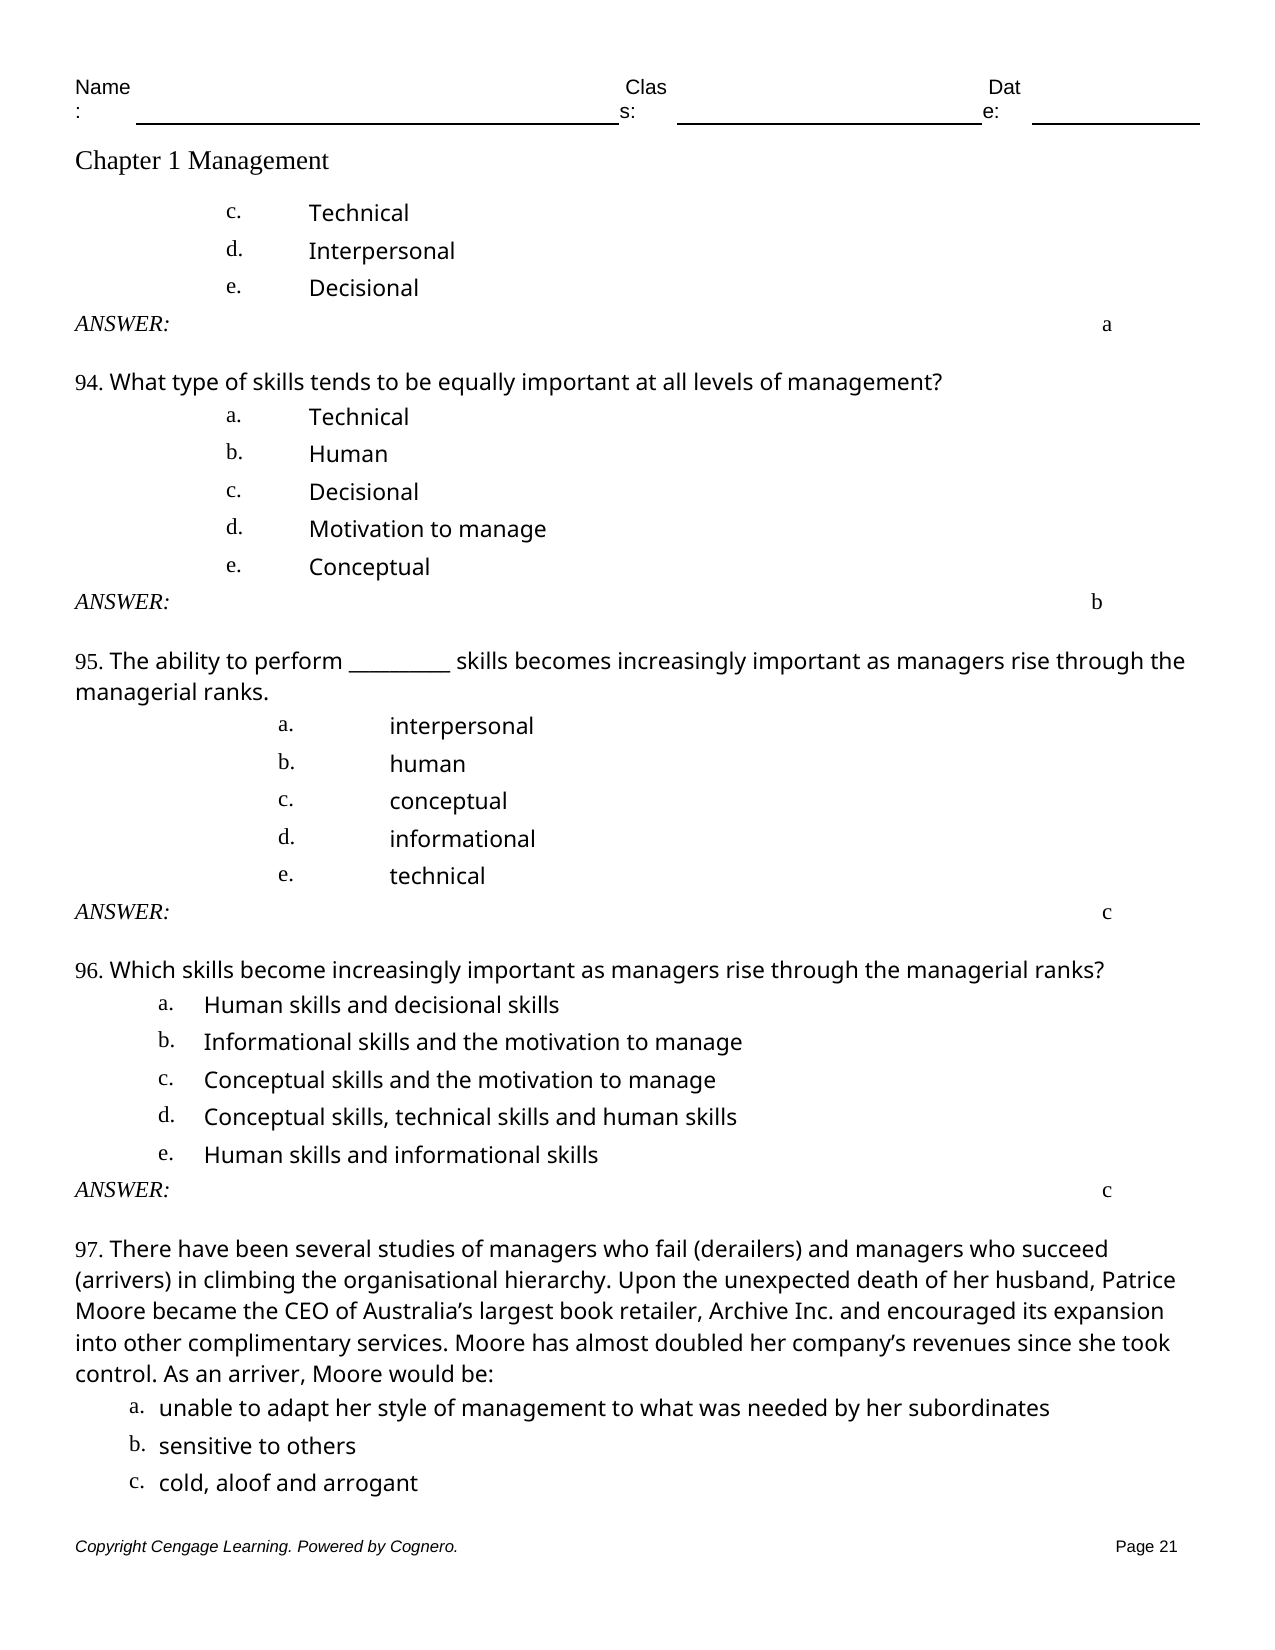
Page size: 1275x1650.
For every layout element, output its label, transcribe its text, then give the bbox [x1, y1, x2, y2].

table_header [75, 194, 1200, 339]
table_header 95. The ability to perform __________ skills becomes increasingly important as managers rise through the managerial ranks. [75, 645, 1200, 927]
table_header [75, 1233, 1200, 1502]
table_header 94. What type of skills tends to be equally important at all levels of management? [75, 366, 1200, 618]
table_header 96. Which skills become increasingly important as managers rise through the managerial ranks? [75, 954, 1200, 1206]
